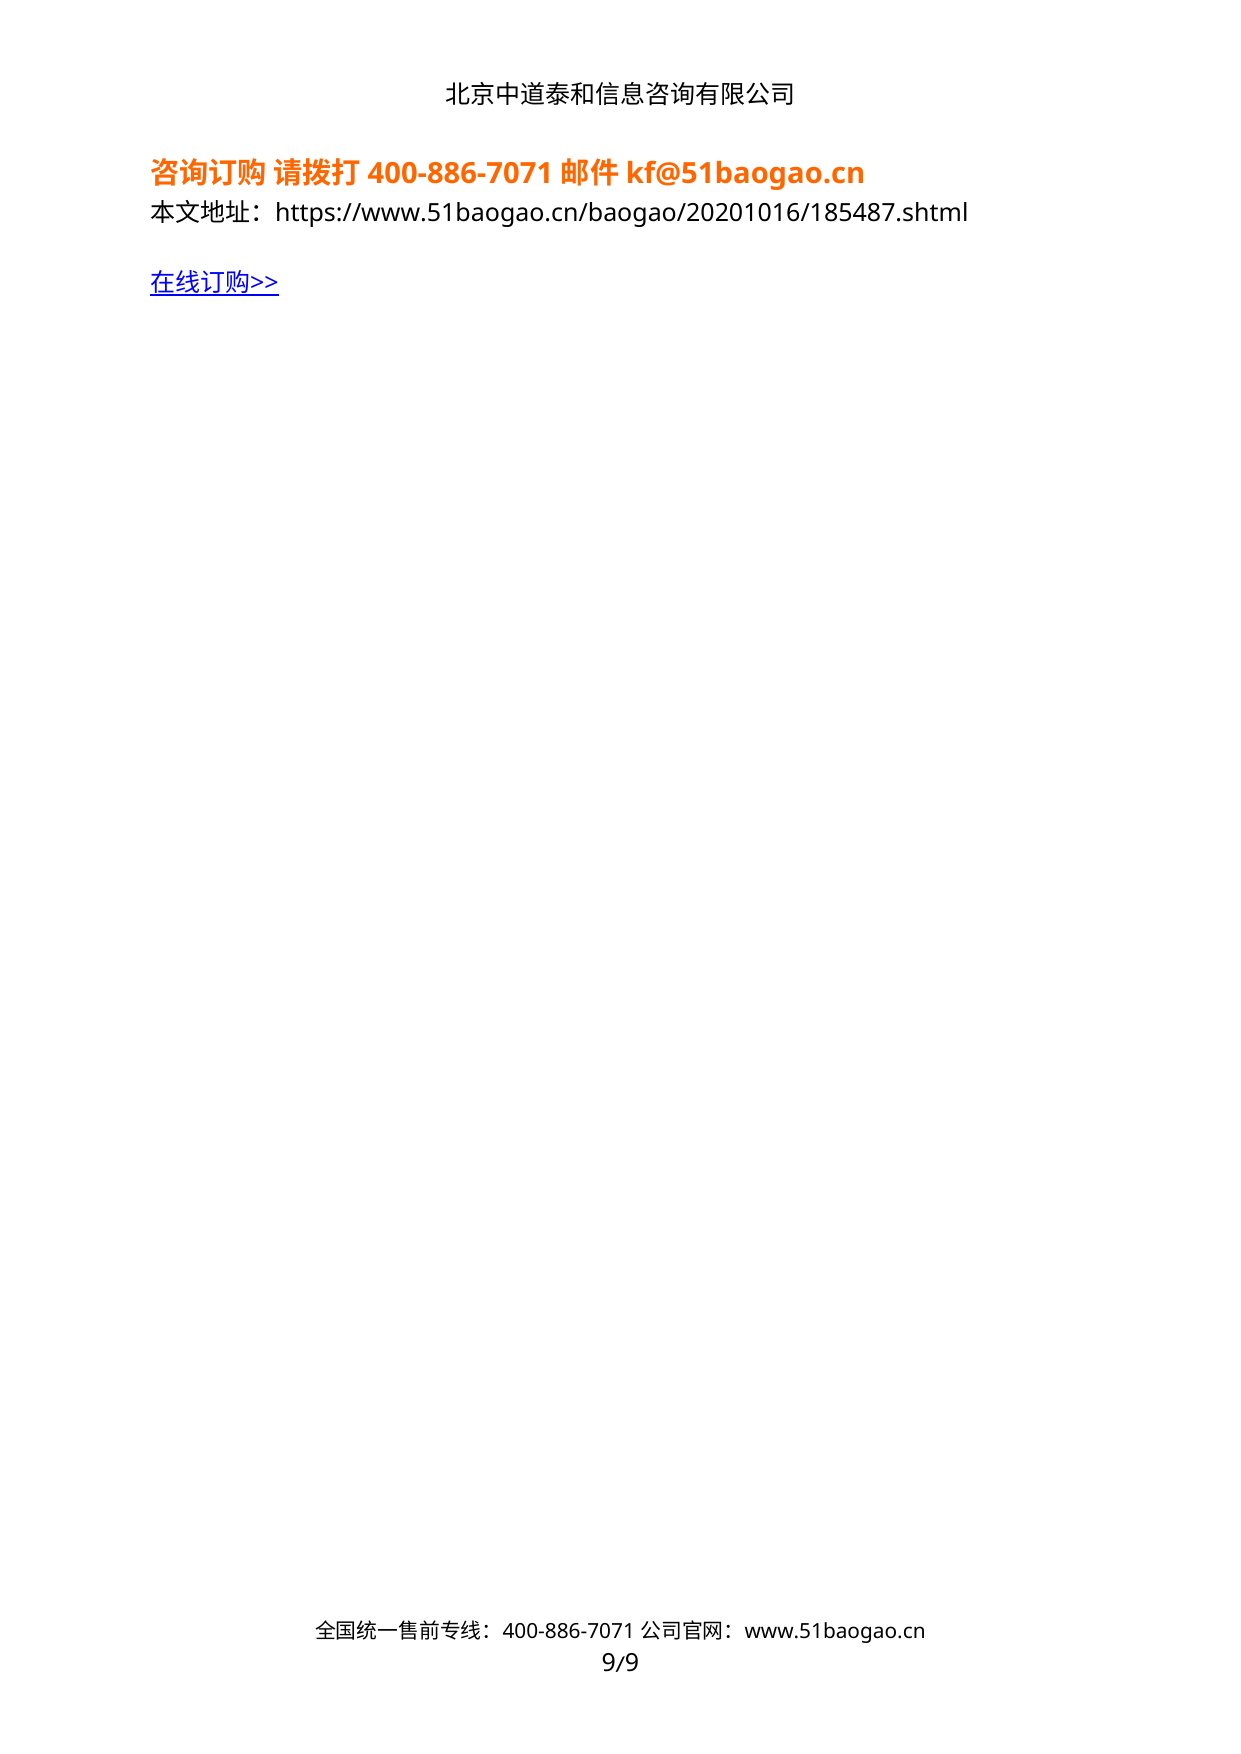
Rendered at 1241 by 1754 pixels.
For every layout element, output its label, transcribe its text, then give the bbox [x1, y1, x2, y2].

text 在线订购>> [150, 229, 1090, 299]
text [150, 150, 1090, 229]
